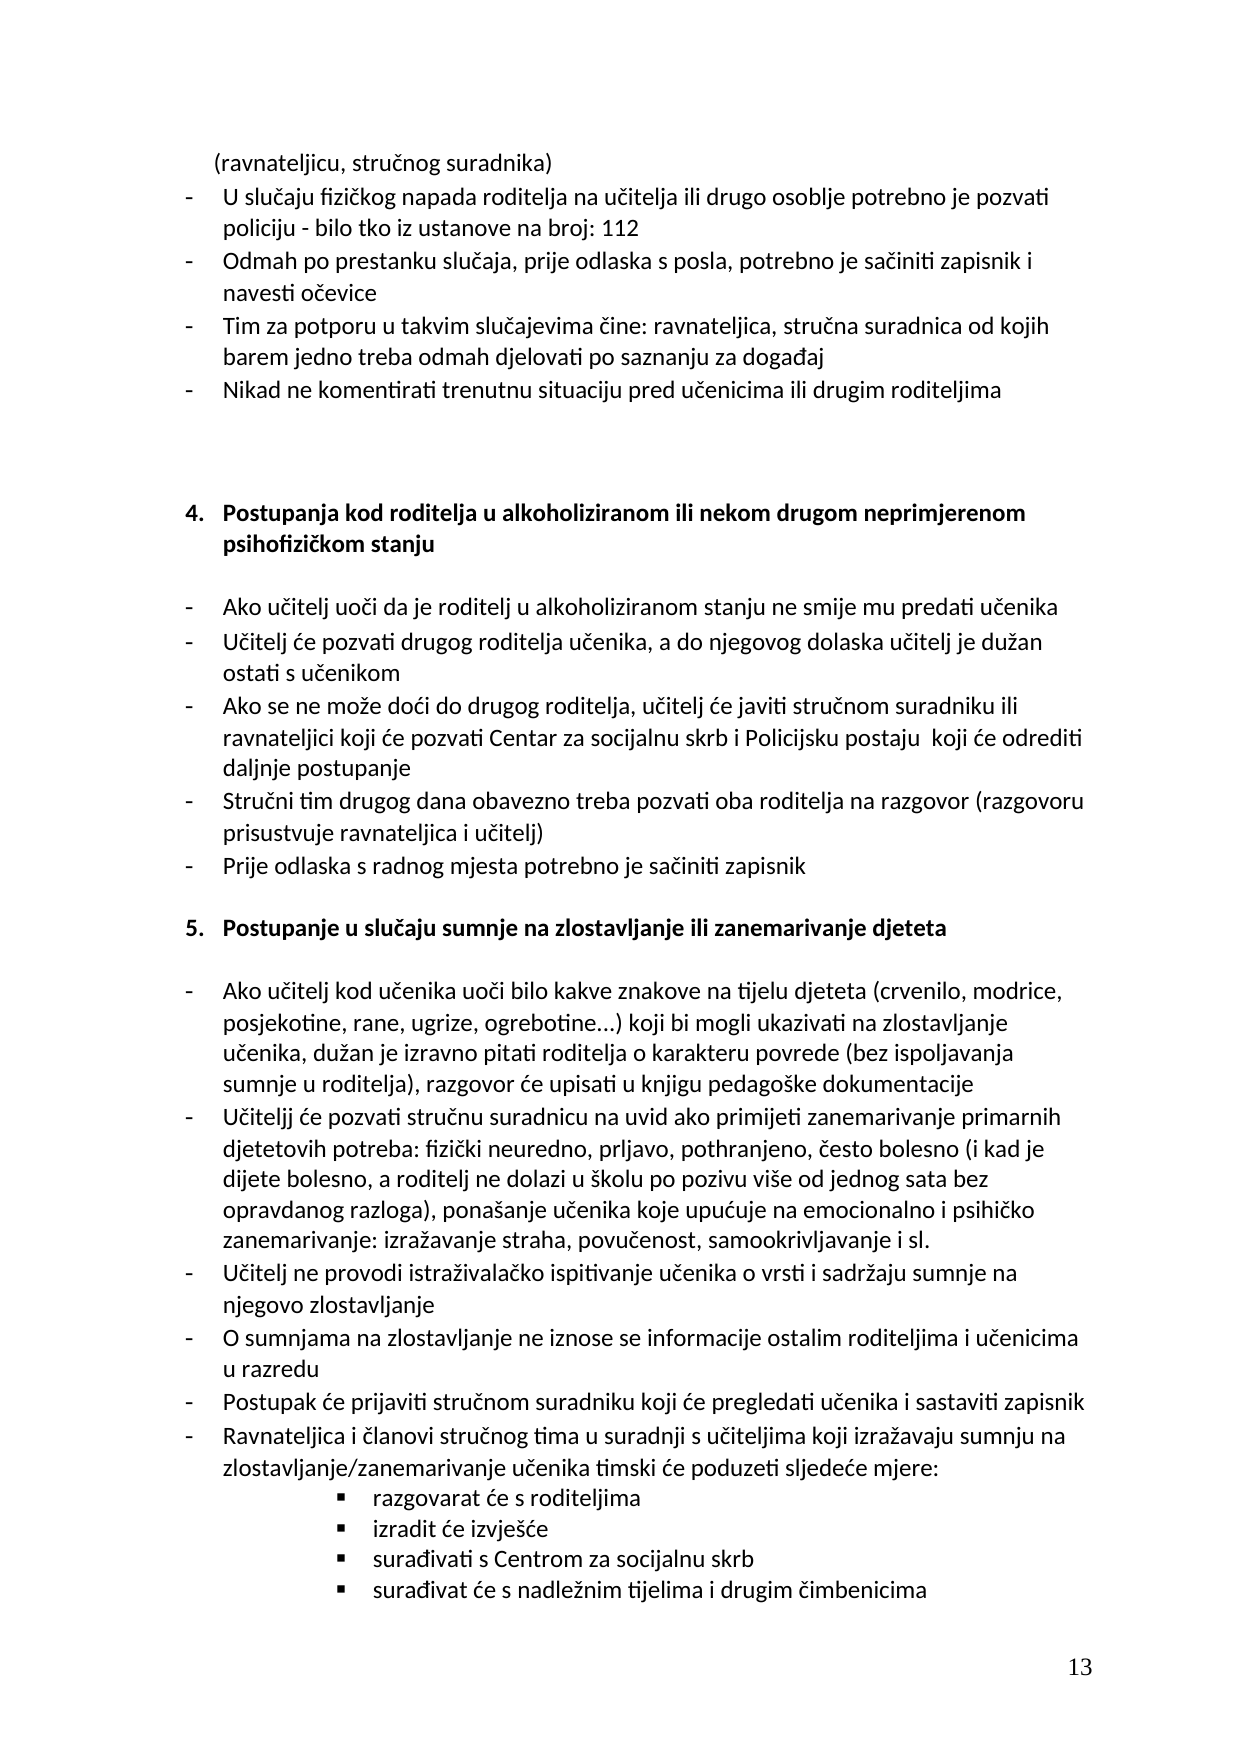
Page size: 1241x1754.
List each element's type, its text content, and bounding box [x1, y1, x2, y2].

list Učitelj ne provodi istraživalačko ispitivanje učenika o vrsti i sadržaju sumnje na njegovo zlostavljanje [185, 1255, 1093, 1319]
list Stručni tim drugog dana obavezno treba pozvati oba roditelja na razgovor (razgovoru prisustvuje ravnateljica i učitelj) [185, 783, 1093, 847]
list Ako učitelj uoči da je roditelj u alkoholiziranom stanju ne smije mu predati učenika [185, 589, 1093, 623]
list surađivat će s nadležnim tijelima i drugim čimbenicima [335, 1574, 1093, 1605]
list razgovarat će s roditeljima [335, 1483, 1093, 1513]
list U slučaju fizičkog napada roditelja na učitelja ili drugo osoblje potrebno je pozvati policiju - bilo tko iz ustanove na broj: 112 [185, 178, 1093, 243]
list Postupanje u slučaju sumnje na zlostavljanje ili zanemarivanje djeteta [185, 912, 1093, 942]
list surađivati s Centrom za socijalnu skrb [335, 1544, 1093, 1574]
list Odmah po prestanku slučaja, prije odlaska s posla, potrebno je sačiniti zapisnik i navesti očevice [185, 243, 1093, 307]
list Tim za potporu u takvim slučajevima čine: ravnateljica, stručna suradnica od kojih barem jedno treba odmah djelovati po saznanju za događaj [185, 307, 1093, 372]
list O sumnjama na zlostavljanje ne iznose se informacije ostalim roditeljima i učenicima u razredu [185, 1319, 1093, 1384]
list Ako učitelj kod učenika uoči bilo kakve znakove na tijelu djeteta (crvenilo, modrice, posjekotine, rane, ugrize, ogrebotine...) koji bi mogli ukazivati na zlostavljanje učenika, dužan je izravno pitati roditelja o karakteru povrede (bez ispoljavanja sumnje u roditelja), razgovor će upisati u knjigu pedagoške dokumentacije [185, 973, 1093, 1099]
list Ako se ne može doći do drugog roditelja, učitelj će javiti stručnom suradniku ili ravnateljici koji će pozvati Centar za socijalnu skrb i Policijsku postaju koji će odrediti daljnje postupanje [185, 688, 1093, 783]
list Nikad ne komentirati trenutnu situaciju pred učenicima ili drugim roditeljima [185, 372, 1093, 406]
list Učitelj će pozvati drugog roditelja učenika, a do njegovog dolaska učitelj je dužan ostati s učenikom [185, 623, 1093, 688]
list Učiteljj će pozvati stručnu suradnicu na uvid ako primijeti zanemarivanje primarnih djetetovih potreba: fizički neuredno, prljavo, pothranjeno, često bolesno (i kad je dijete bolesno, a roditelj ne dolazi u školu po pozivu više od jednog sata bez opravdanog razloga), ponašanje učenika koje upućuje na emocionalno i psihičko zanemarivanje: izražavanje straha, povučenost, samookrivljavanje i sl. [185, 1099, 1093, 1255]
list Prije odlaska s radnog mjesta potrebno je sačiniti zapisnik [185, 847, 1093, 881]
list Ravnateljica i članovi stručnog tima u suradnji s učiteljima koji izražavaju sumnju na zlostavljanje/zanemarivanje učenika timski će poduzeti sljedeće mjere: [185, 1418, 1093, 1483]
list izradit će izvješće [335, 1513, 1093, 1544]
list Postupanja kod roditelja u alkoholiziranom ili nekom drugom neprimjerenom psihofizičkom stanju [185, 497, 1093, 558]
text (ravnateljicu, stručnog suradnika) [185, 148, 1093, 178]
list Postupak će prijaviti stručnom suradniku koji će pregledati učenika i sastaviti zapisnik [185, 1384, 1093, 1418]
